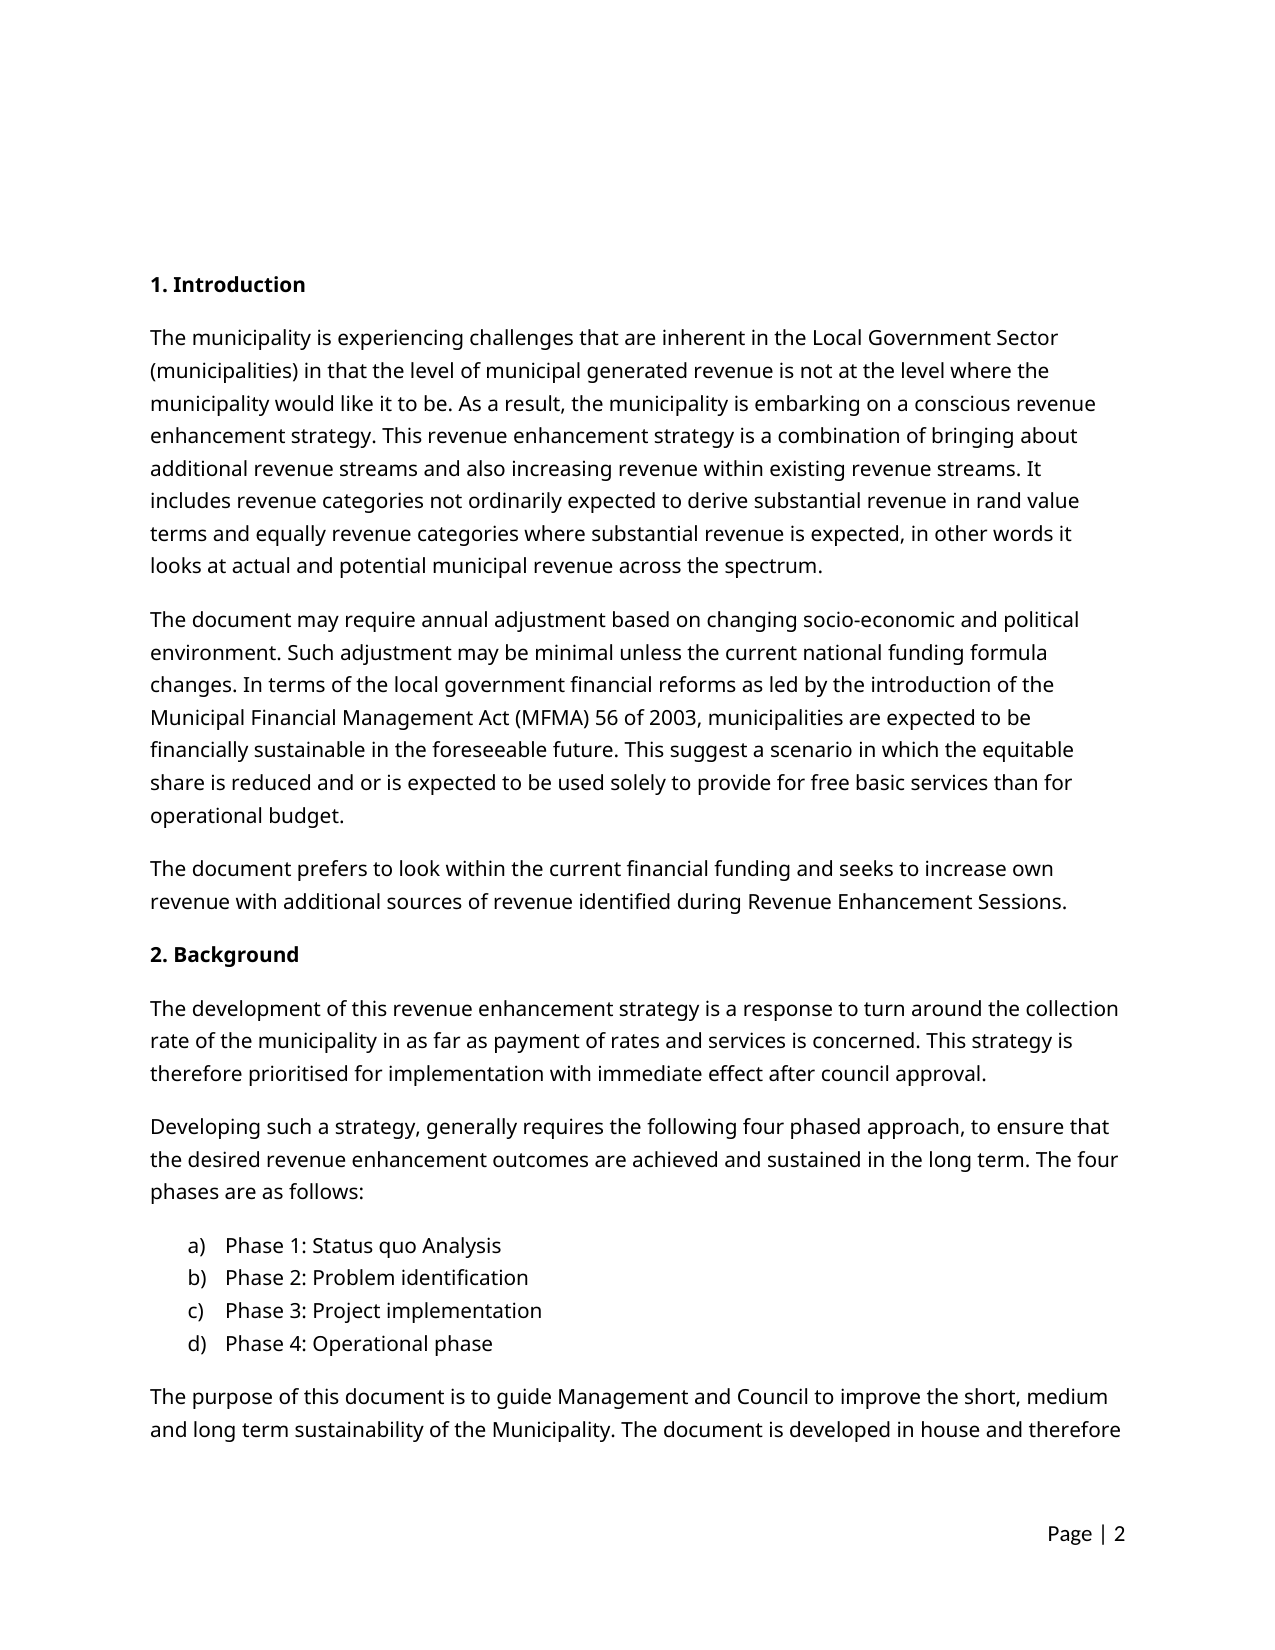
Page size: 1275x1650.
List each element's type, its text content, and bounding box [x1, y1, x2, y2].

text Developing such a strategy, generally requires the following four phased approach, to ensure that the desired revenue enhancement outcomes are achieved and sustained in the long term. The four phases are as follows: [150, 1112, 1125, 1206]
text The development of this revenue enhancement strategy is a response to turn around the collection rate of the municipality in as far as payment of rates and services is concerned. This strategy is therefore prioritised for implementation with immediate effect after council approval. [150, 994, 1125, 1087]
text 2. Background [150, 940, 1125, 969]
text The document may require annual adjustment based on changing socio-economic and political environment. Such adjustment may be minimal unless the current national funding formula changes. In terms of the local government financial reforms as led by the introduction of the Municipal Financial Management Act (MFMA) 56 of 2003, municipalities are expected to be financially sustainable in the foreseeable future. This suggest a scenario in which the equitable share is reduced and or is expected to be used solely to provide for free basic services than for operational budget. [150, 605, 1125, 829]
list Phase 4: Operational phase [187, 1329, 1125, 1357]
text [150, 1382, 1125, 1443]
text 1. Introduction [150, 270, 1125, 298]
list Phase 3: Project implementation [187, 1296, 1125, 1324]
list Phase 2: Problem identification [187, 1263, 1125, 1292]
text The municipality is experiencing challenges that are inherent in the Local Government Sector (municipalities) in that the level of municipal generated revenue is not at the level where the municipality would like it to be. As a result, the municipality is embarking on a conscious revenue enhancement strategy. This revenue enhancement strategy is a combination of bringing about additional revenue streams and also increasing revenue within existing revenue streams. It includes revenue categories not ordinarily expected to derive substantial revenue in rand value terms and equally revenue categories where substantial revenue is expected, in other words it looks at actual and potential municipal revenue across the spectrum. [150, 323, 1125, 580]
list Phase 1: Status quo Analysis [187, 1231, 1125, 1259]
text The document prefers to look within the current financial funding and seeks to increase own revenue with additional sources of revenue identified during Revenue Enhancement Sessions. [150, 854, 1125, 915]
